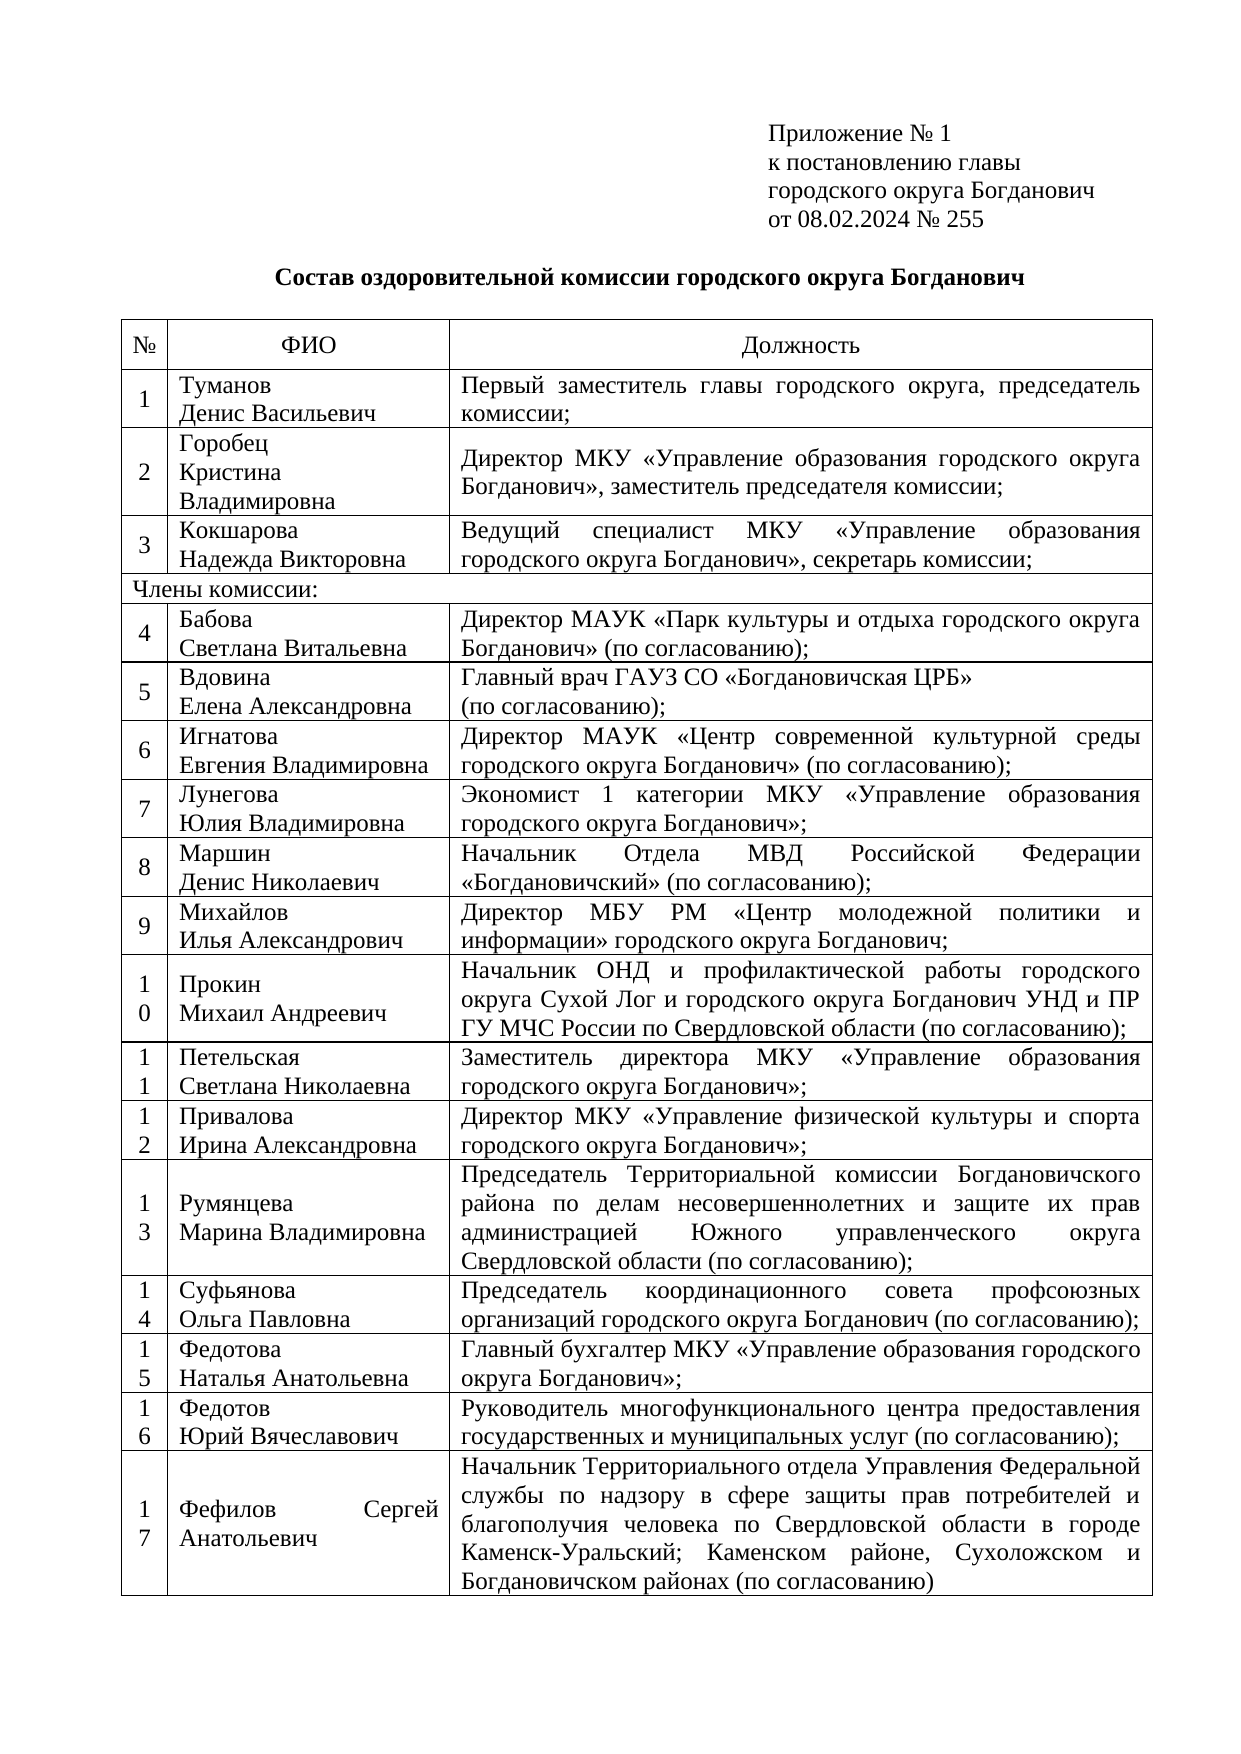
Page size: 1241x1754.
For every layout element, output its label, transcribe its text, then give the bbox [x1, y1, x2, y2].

table_cell 17 [122, 1451, 167, 1595]
table_cell Экономист 1 категории МКУ «Управление образования городского округа Богданович»; [450, 780, 1152, 837]
table_cell 10 [122, 955, 167, 1041]
table_cell Директор МКУ «Управление образования городского округа Богданович», заместитель председателя комиссии; [450, 428, 1152, 514]
table_cell Начальник Отдела МВД Российской Федерации «Богдановичский» (по согласованию); [450, 838, 1152, 896]
table_cell Горобец Кристина Владимировна [168, 428, 449, 514]
table_cell Главный бухгалтер МКУ «Управление образования городского округа Богданович»; [450, 1334, 1152, 1392]
table_cell Начальник ОНД и профилактической работы городского округа Сухой Лог и городского округа Богданович УНД и ПР ГУ МЧС России по Свердловской области (по согласованию); [450, 955, 1152, 1041]
table_cell Директор МАУК «Центр современной культурной среды городского округа Богданович» (по согласованию); [450, 721, 1152, 778]
table_cell Председатель Территориальной комиссии Богдановичского района по делам несовершеннолетних и защите их прав администрацией Южного управленческого округа Свердловской области (по согласованию); [450, 1160, 1152, 1274]
table_cell 11 [122, 1043, 167, 1100]
table_cell 12 [122, 1101, 167, 1158]
table_cell Директор МКУ «Управление физической культуры и спорта городского округа Богданович»; [450, 1101, 1152, 1158]
table_cell Федотова Наталья Анатольевна [168, 1334, 449, 1392]
table_cell 7 [122, 780, 167, 837]
text городского округа Богданович [118, 176, 1181, 204]
table_cell Директор МБУ РМ «Центр молодежной политики и информации» городского округа Богданович; [450, 897, 1152, 954]
table_cell 2 [122, 428, 167, 514]
table_cell 14 [122, 1276, 167, 1333]
text к постановлению главы [118, 147, 1181, 176]
table_cell Маршин Денис Николаевич [168, 838, 449, 896]
table_cell Петельская Светлана Николаевна [168, 1043, 449, 1100]
table_cell Руководитель многофункционального центра предоставления государственных и муниципальных услуг (по согласованию); [450, 1393, 1152, 1450]
table_cell Директор МАУК «Парк культуры и отдыха городского округа Богданович» (по согласованию); [450, 604, 1152, 661]
text Состав оздоровительной комиссии городского округа Богданович [118, 262, 1181, 291]
table_cell Туманов Денис Васильевич [168, 370, 449, 427]
table_cell 5 [122, 663, 167, 720]
table_cell 8 [122, 838, 167, 896]
table_cell 1 [122, 370, 167, 427]
table_cell Начальник Территориального отдела Управления Федеральной службы по надзору в сфере защиты прав потребителей и благополучия человека по Свердловской области в городе Каменск-Уральский; Каменском районе, Сухоложском и Богдановичском районах (по согласованию) [450, 1451, 1152, 1595]
table_cell Румянцева Марина Владимировна [168, 1160, 449, 1274]
table_header № [122, 320, 167, 369]
table_cell Вдовина Елена Александровна [168, 663, 449, 720]
table_cell Главный врач ГАУЗ СО «Богдановичская ЦРБ» (по согласованию); [450, 663, 1152, 720]
table_cell 6 [122, 721, 167, 778]
text Приложение № 1 [118, 118, 1181, 147]
table_cell 4 [122, 604, 167, 661]
table_cell 16 [122, 1393, 167, 1450]
table_cell Прокин Михаил Андреевич [168, 955, 449, 1041]
table_cell Федотов Юрий Вячеславович [168, 1393, 449, 1450]
table_cell 3 [122, 516, 167, 573]
table_cell Фефилов Сергей Анатольевич [168, 1451, 449, 1595]
table_cell Лунегова Юлия Владимировна [168, 780, 449, 837]
table_header Должность [450, 320, 1152, 369]
table_cell Председатель координационного совета профсоюзных организаций городского округа Богданович (по согласованию); [450, 1276, 1152, 1333]
table_cell Привалова Ирина Александровна [168, 1101, 449, 1158]
table_cell Игнатова Евгения Владимировна [168, 721, 449, 778]
table_cell Бабова Светлана Витальевна [168, 604, 449, 661]
table_header ФИО [168, 320, 449, 369]
table_cell Кокшарова Надежда Викторовна [168, 516, 449, 573]
table_cell Ведущий специалист МКУ «Управление образования городского округа Богданович», секретарь комиссии; [450, 516, 1152, 573]
table_cell Заместитель директора МКУ «Управление образования городского округа Богданович»; [450, 1043, 1152, 1100]
table_cell 13 [122, 1160, 167, 1274]
table_cell 15 [122, 1334, 167, 1392]
table_cell 9 [122, 897, 167, 954]
table_cell Члены комиссии: [122, 574, 1152, 603]
table_cell Суфьянова Ольга Павловна [168, 1276, 449, 1333]
table_cell Первый заместитель главы городского округа, председатель комиссии; [450, 370, 1152, 427]
text от 08.02.2024 № 255 [118, 204, 1181, 233]
table_cell Михайлов Илья Александрович [168, 897, 449, 954]
